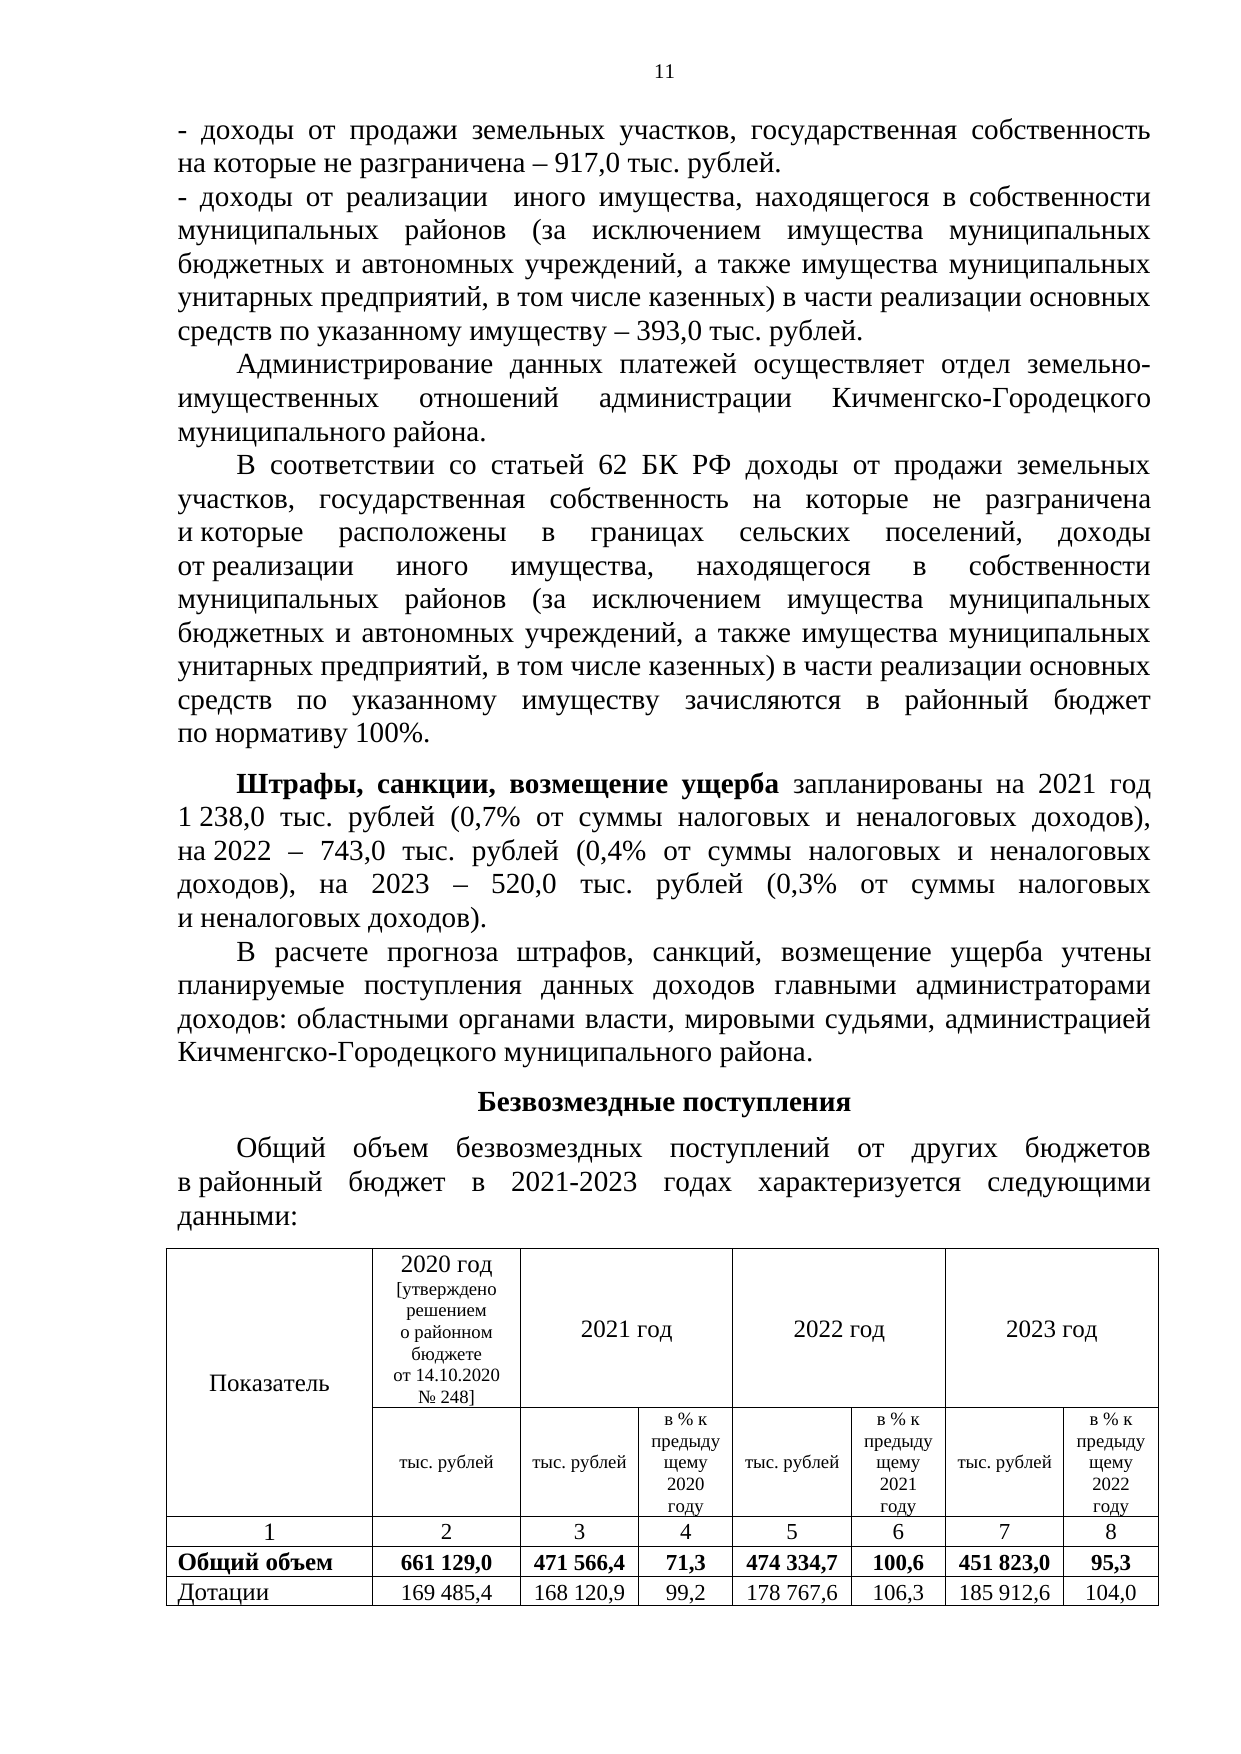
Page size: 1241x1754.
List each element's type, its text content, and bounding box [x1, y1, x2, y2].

text Администрирование данных платежей осуществляет отдел земельно-имущественных отношений администрации Кичменгско-Городецкого муниципального района. [177, 347, 1152, 447]
text В соответствии со статьей 62 БК РФ доходы от продажи земельных участков, государственная собственность на которые не разграничена и которые расположены в границах сельских поселений, доходы от реализации иного имущества, находящегося в собственности муниципальных районов (за исключением имущества муниципальных бюджетных и автономных учреждений, а также имущества муниципальных унитарных предприятий, в том числе казенных) в части реализации основных средств по указанному имуществу зачисляются в районный бюджет по нормативу 100%. [177, 447, 1152, 749]
table_cell 99,2 [639, 1577, 732, 1605]
table_cell тыс. рублей [373, 1408, 520, 1516]
table_cell 471 566,4 [521, 1547, 638, 1576]
table_cell 95,3 [1064, 1547, 1158, 1576]
table_cell 106,3 [852, 1577, 945, 1605]
table_cell 168 120,9 [521, 1577, 638, 1605]
table_cell 451 823,0 [946, 1547, 1063, 1576]
table_cell Дотации [167, 1577, 372, 1605]
table_header Показатель [167, 1249, 372, 1516]
table_cell 7 [946, 1517, 1063, 1546]
table_cell в % к предыдущему 2022 году [1064, 1408, 1158, 1516]
table_cell тыс. рублей [521, 1408, 638, 1516]
table_cell 169 485,4 [373, 1577, 520, 1605]
table_cell тыс. рублей [946, 1408, 1063, 1516]
table_cell 178 767,6 [733, 1577, 851, 1605]
table_cell 100,6 [852, 1547, 945, 1576]
text - доходы от продажи земельных участков, государственная собственность на которые не разграничена – 917,0 тыс. рублей. [177, 112, 1152, 179]
table_cell 8 [1064, 1517, 1158, 1546]
table_cell в % к предыдущему 2021 году [852, 1408, 945, 1516]
table_cell 71,3 [639, 1547, 732, 1576]
text Общий объем безвозмездных поступлений от других бюджетов в районный бюджет в 2021-2023 годах характеризуется следующими данными: [177, 1131, 1152, 1231]
table_header 2022 год [733, 1249, 945, 1407]
text В расчете прогноза штрафов, санкций, возмещение ущерба учтены планируемые поступления данных доходов главными администраторами доходов: областными органами власти, мировыми судьями, администрацией Кичменгско-Городецкого муниципального района. [177, 934, 1152, 1068]
table_cell тыс. рублей [733, 1408, 851, 1516]
table_cell 104,0 [1064, 1577, 1158, 1605]
text Штрафы, санкции, возмещение ущерба запланированы на 2021 год 1 238,0 тыс. рублей (0,7% от суммы налоговых и неналоговых доходов), на 2022 – 743,0 тыс. рублей (0,4% от суммы налоговых и неналоговых доходов), на 2023 – 520,0 тыс. рублей (0,3% от суммы налоговых и неналоговых доходов). [177, 766, 1152, 934]
table_header 2021 год [521, 1249, 732, 1407]
table_header 2023 год [946, 1249, 1158, 1407]
table_header 2020 год [утверждено решением о районном бюджете от 14.10.2020 № 248] [373, 1249, 520, 1407]
table_cell 5 [733, 1517, 851, 1546]
table_cell 6 [852, 1517, 945, 1546]
text - доходы от реализации иного имущества, находящегося в собственности муниципальных районов (за исключением имущества муниципальных бюджетных и автономных учреждений, а также имущества муниципальных унитарных предприятий, в том числе казенных) в части реализации основных средств по указанному имуществу – 393,0 тыс. рублей. [177, 179, 1152, 347]
table_cell 474 334,7 [733, 1547, 851, 1576]
text Безвозмездные поступления [177, 1084, 1152, 1118]
table_cell 1 [167, 1517, 372, 1546]
table_cell 661 129,0 [373, 1547, 520, 1576]
table_cell 3 [521, 1517, 638, 1546]
table_cell 4 [639, 1517, 732, 1546]
table_cell в % к предыдущему 2020 году [639, 1408, 732, 1516]
table_cell 2 [373, 1517, 520, 1546]
table_cell Общий объем [167, 1547, 372, 1576]
table_cell 185 912,6 [946, 1577, 1063, 1605]
